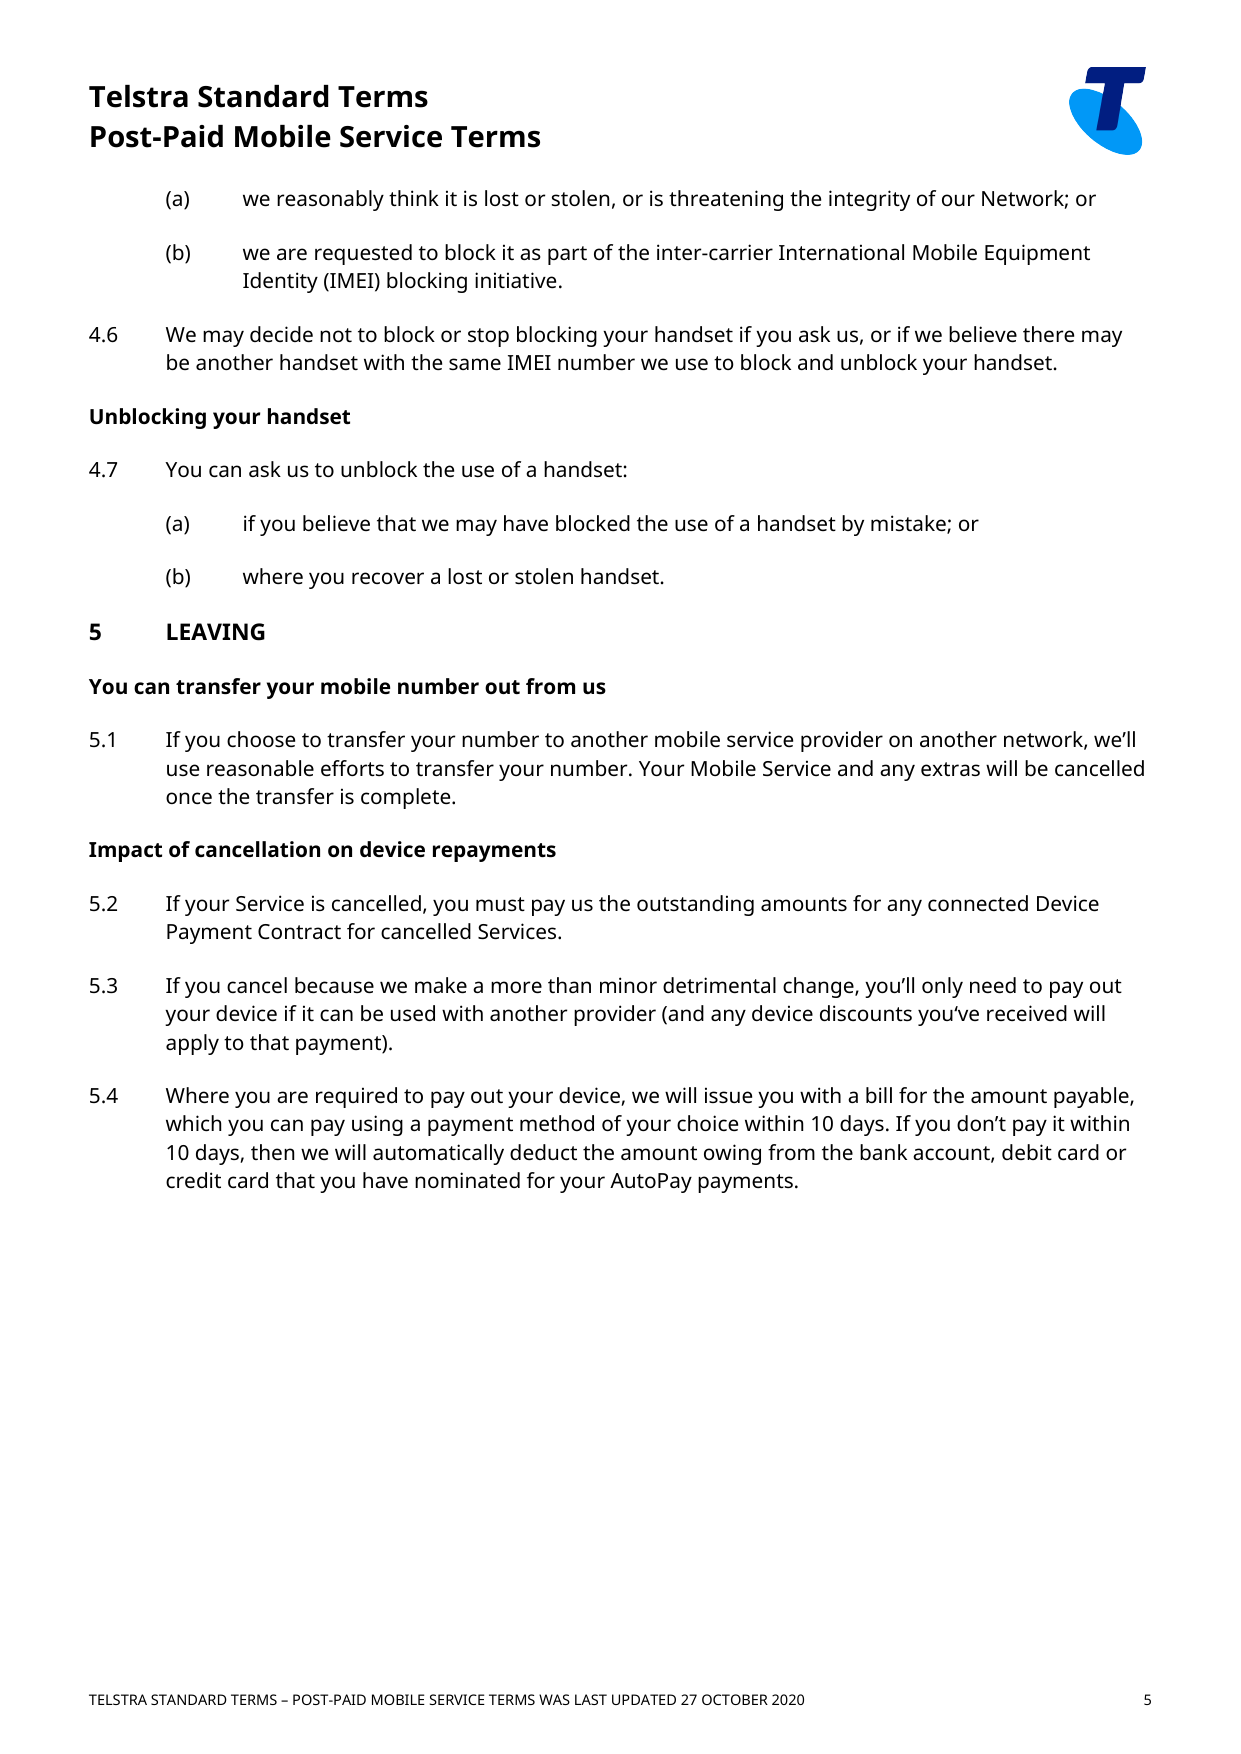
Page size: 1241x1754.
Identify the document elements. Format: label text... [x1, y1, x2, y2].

subtitle You can ask us to unblock the use of a handset: [89, 455, 1152, 484]
subtitle where you recover a lost or stolen handset. [165, 562, 1152, 591]
text You can transfer your mobile number out from us [89, 672, 1152, 700]
subtitle If you choose to transfer your number to another mobile service provider on another network, we’ll use reasonable efforts to transfer your number. Your Mobile Service and any extras will be cancelled once the transfer is complete. [89, 725, 1152, 811]
subtitle Leaving [89, 616, 1152, 647]
text Unblocking your handset [89, 402, 1152, 430]
text Impact of cancellation on device repayments [89, 836, 1152, 864]
picture [1069, 67, 1146, 155]
subtitle Where you are required to pay out your device, we will issue you with a bill for the amount payable, which you can pay using a payment method of your choice within 10 days. If you don’t pay it within 10 days, then we will automatically deduct the amount owing from the bank account, debit card or credit card that you have nominated for your AutoPay payments. [89, 1081, 1152, 1195]
subtitle If you cancel because we make a more than minor detrimental change, you’ll only need to pay out your device if it can be used with another provider (and any device discounts you‘ve received will apply to that payment). [89, 971, 1152, 1056]
subtitle we are requested to block it as part of the inter-carrier International Mobile Equipment Identity (IMEI) blocking initiative. [165, 238, 1152, 295]
subtitle if you believe that we may have blocked the use of a handset by mistake; or [165, 509, 1152, 537]
subtitle we reasonably think it is lost or stolen, or is threatening the integrity of our Network; or [165, 184, 1152, 213]
subtitle We may decide not to block or stop blocking your handset if you ask us, or if we believe there may be another handset with the same IMEI number we use to block and unblock your handset. [89, 320, 1152, 377]
subtitle If your Service is cancelled, you must pay us the outstanding amounts for any connected Device Payment Contract for cancelled Services. [89, 889, 1152, 946]
